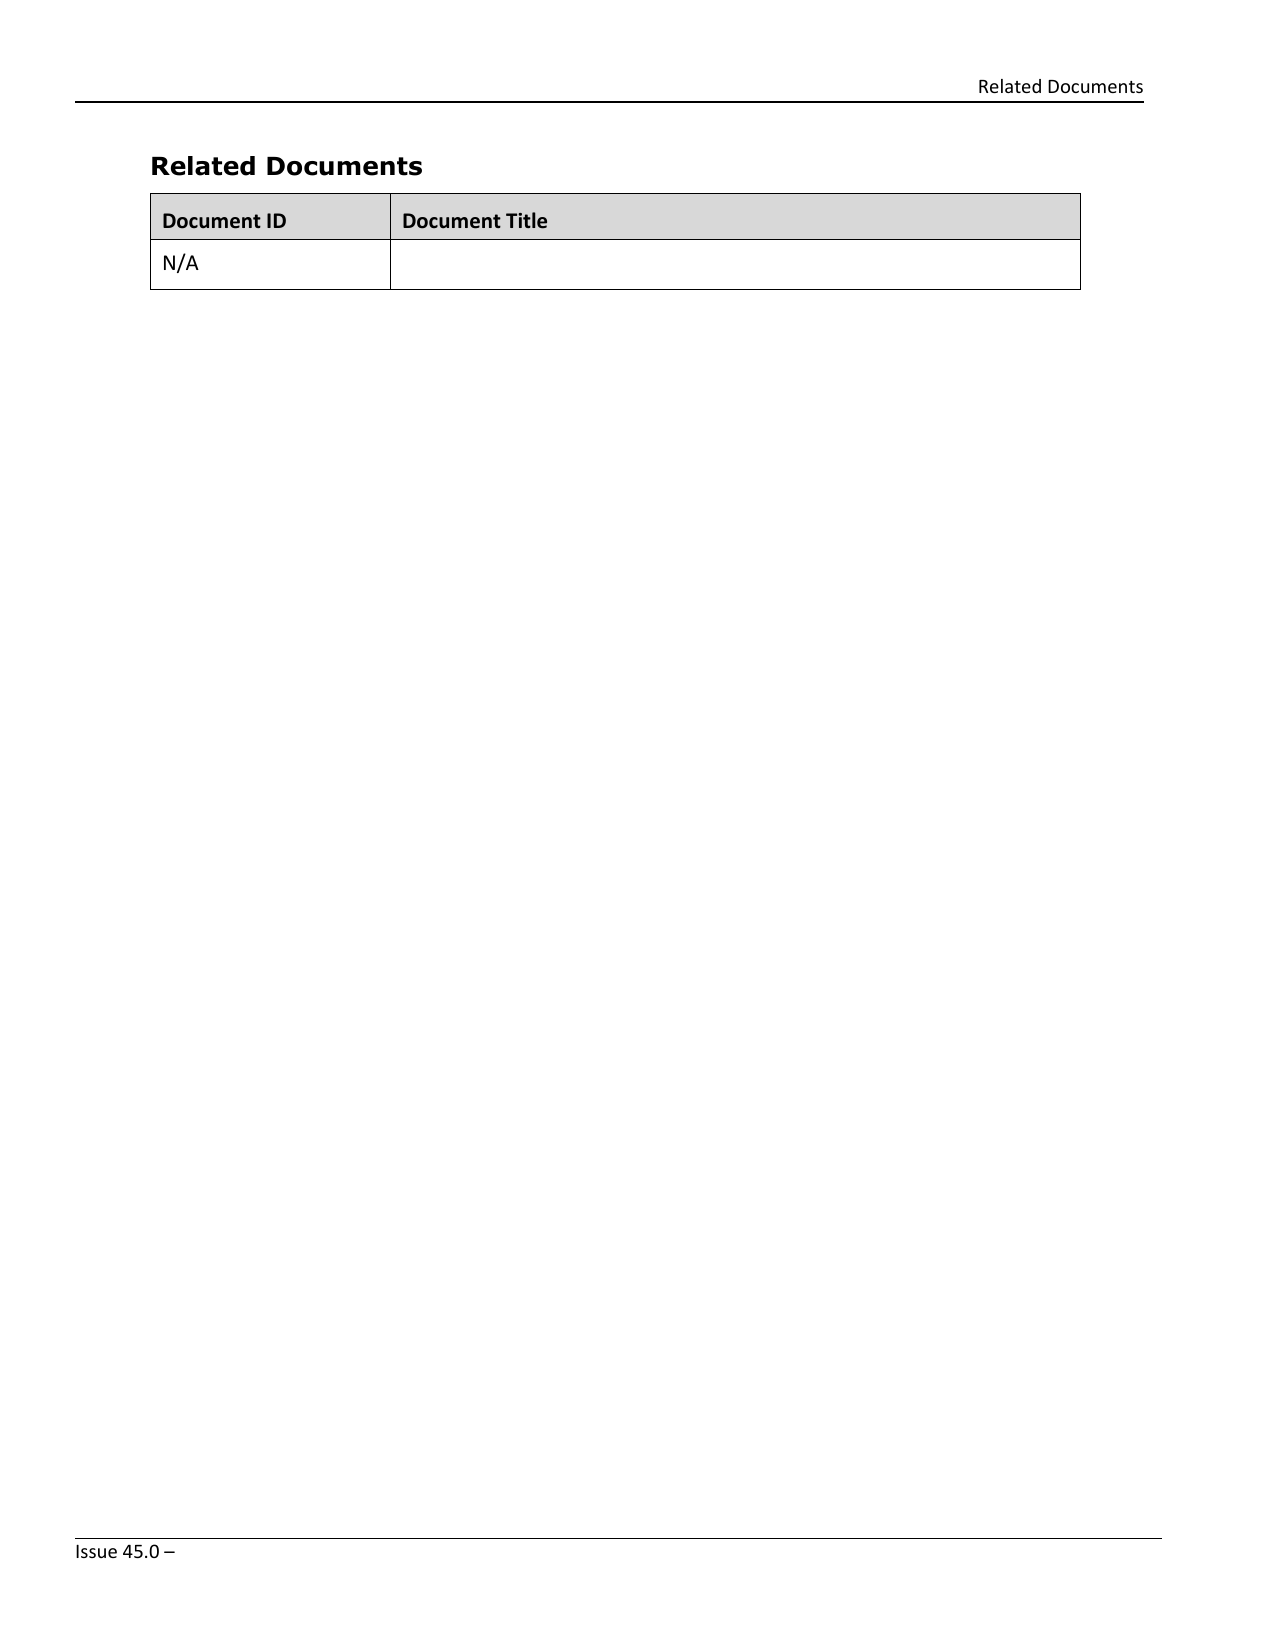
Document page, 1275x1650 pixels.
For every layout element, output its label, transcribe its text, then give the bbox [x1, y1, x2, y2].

table_header Document Title [391, 194, 1080, 239]
subtitle Related Documents [150, 150, 1087, 180]
table_cell N/A [151, 240, 390, 288]
table_cell [391, 240, 1080, 288]
table_header Document ID [151, 194, 390, 239]
